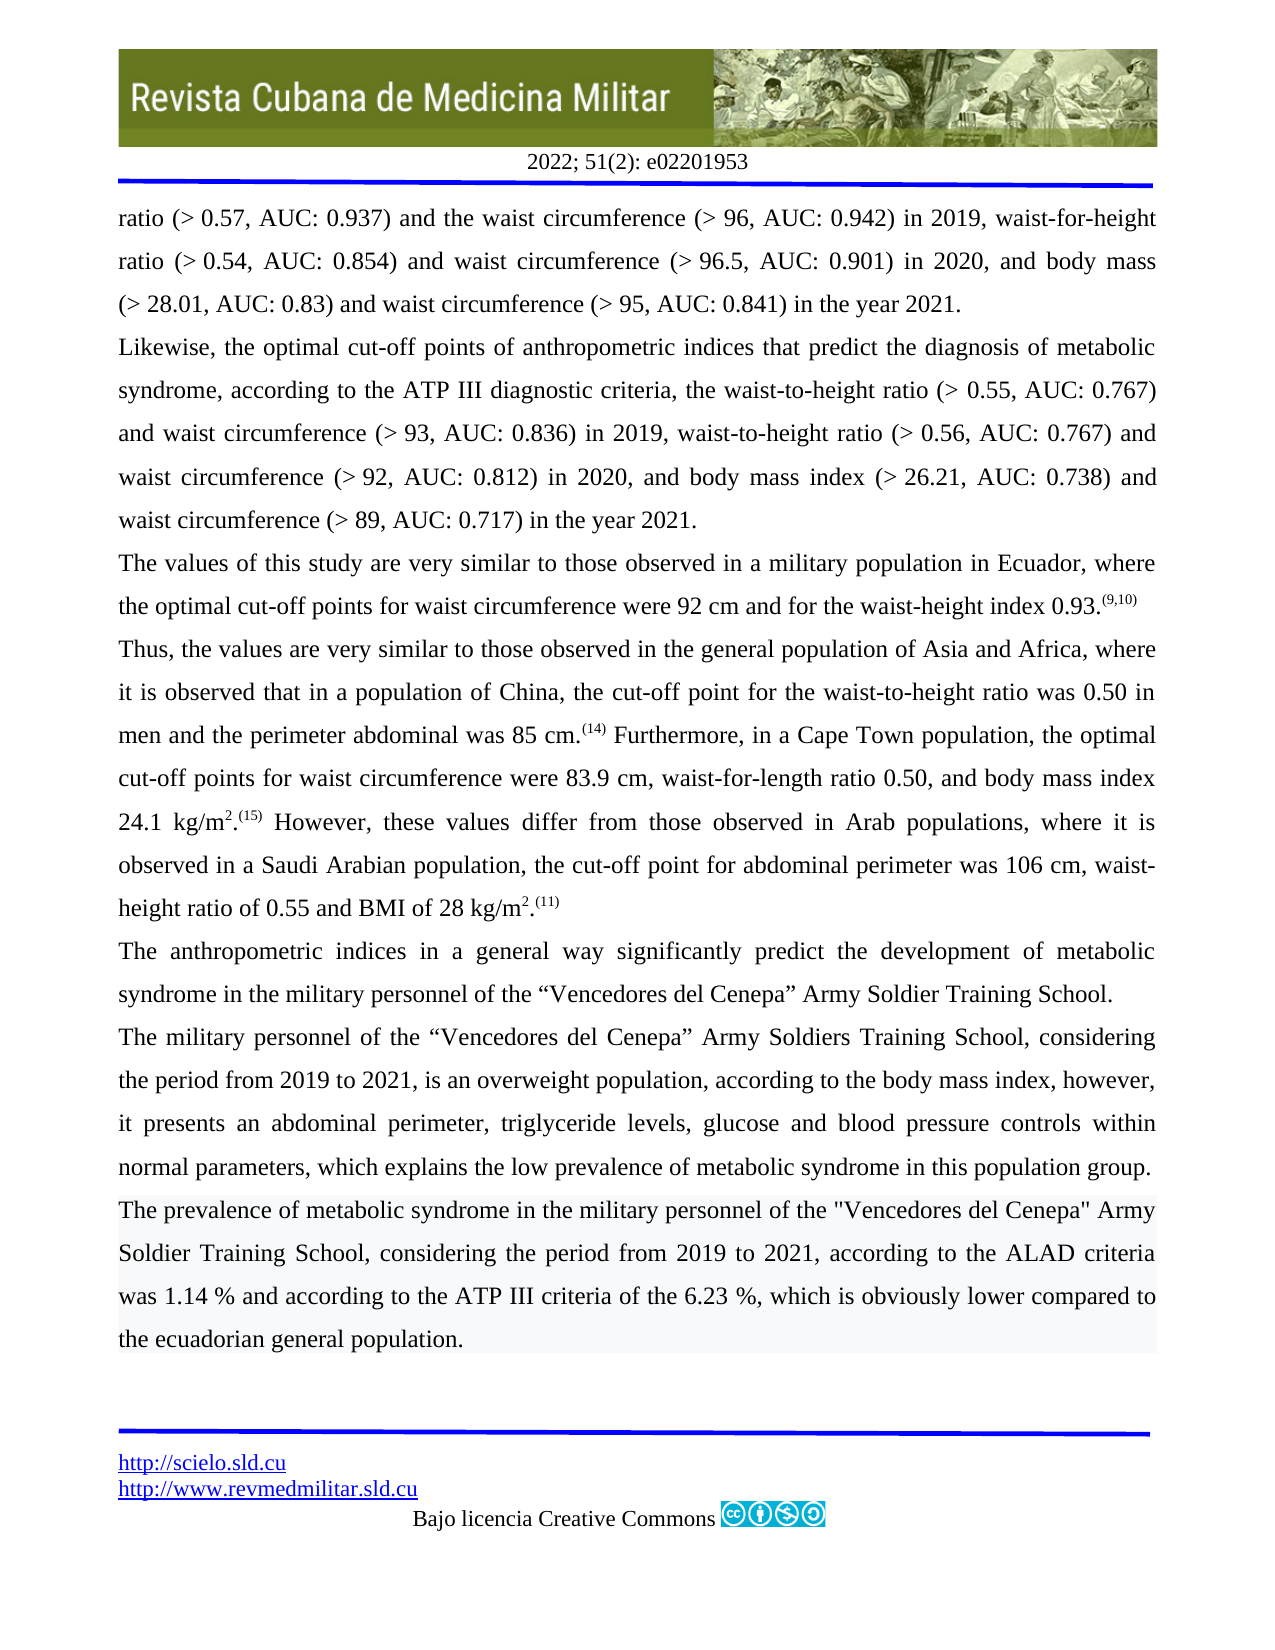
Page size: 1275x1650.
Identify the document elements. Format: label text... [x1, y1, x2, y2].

text The prevalence of metabolic syndrome in the military personnel of the "Vencedores del Cenepa" Army Soldier Training School, considering the period from 2019 to 2021, according to the ALAD criteria was 1.14 % and according to the ATP III criteria of the 6.23 %, which is obviously lower compared to the ecuadorian general population. [118, 1195, 1157, 1353]
picture [720, 1501, 826, 1527]
text Likewise, the optimal cut-off points of anthropometric indices that predict the diagnosis of metabolic syndrome, according to the ATP III diagnostic criteria, the waist-to-height ratio (> 0.55, AUC: 0.767) and waist circumference (> 93, AUC: 0.836) in 2019, waist-to-height ratio (> 0.56, AUC: 0.767) and waist circumference (> 92, AUC: 0.812) in 2020, and body mass index (> 26.21, AUC: 0.738) and waist circumference (> 89, AUC: 0.717) in the year 2021. [118, 332, 1157, 533]
text The military personnel of the “Vencedores del Cenepa” Army Soldiers Training School, considering the period from 2019 to 2021, is an overweight population, according to the body mass index, however, it presents an abdominal perimeter, triglyceride levels, glucose and blood pressure controls within normal parameters, which explains the low prevalence of metabolic syndrome in this population group. [118, 1022, 1157, 1180]
text Thus, the values are ​​very similar to those observed in the general population of Asia and Africa, where it is observed that in a population of China, the cut-off point for the waist-to-height ratio was 0.50 in men and the perimeter abdominal was 85 cm.(14) Furthermore, in a Cape Town population, the optimal cut-off points for waist circumference were 83.9 cm, waist-for-length ratio 0.50, and body mass index 24.1 kg/m2.(15) However, these values ​​differ from those observed in Arab populations, where it is observed in a Saudi Arabian population, the cut-off point for abdominal perimeter was 106 cm, waist-height ratio of 0.55 and BMI of 28 kg/m2.(11) [118, 634, 1157, 922]
text The values ​​of this study are very similar to those observed in a military population in Ecuador, where the optimal cut-off points for waist circumference were 92 cm and for the waist-height index 0.93.(9,10) [118, 548, 1157, 620]
picture [118, 49, 1158, 147]
text The anthropometric indices in a general way significantly predict the development of metabolic syndrome in the military personnel of the “Vencedores del Cenepa” Army Soldier Training School. [118, 936, 1157, 1008]
